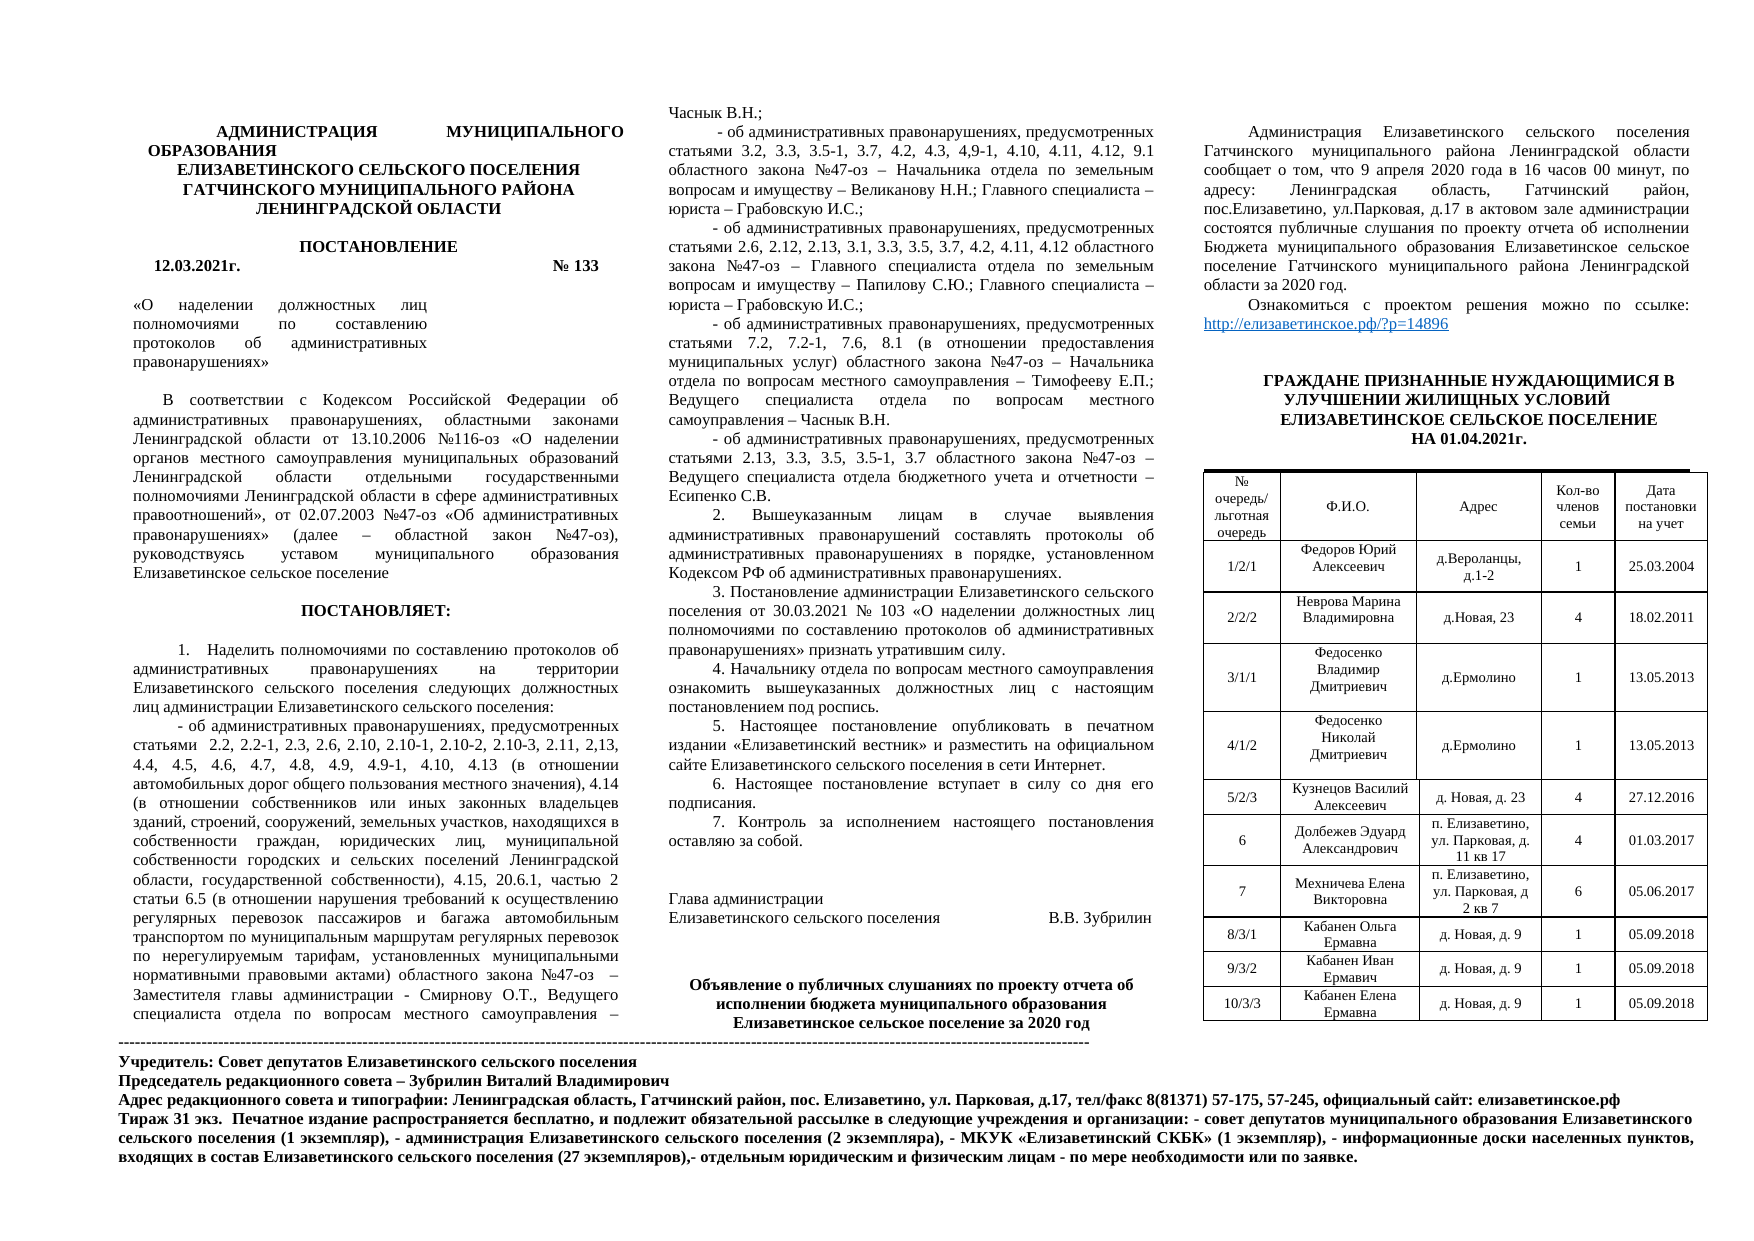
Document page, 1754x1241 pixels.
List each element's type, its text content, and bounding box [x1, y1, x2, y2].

table_cell 5/2/3 [1204, 780, 1280, 814]
text ЕЛИЗАВЕТИНСКОГО СЕЛЬСКОГО ПОСЕЛЕНИЯ [133, 160, 624, 179]
table_cell 4 [1542, 780, 1614, 814]
table_header Кол-во членов семьи [1542, 473, 1614, 540]
table_cell Кузнецов Василий Алексеевич [1281, 780, 1419, 814]
table_cell п. Елизаветино, ул. Парковая, д 2 кв 7 [1420, 866, 1541, 916]
text ГАТЧИНСКОГО МУНИЦИПАЛЬНОГО РАЙОНА [133, 179, 624, 198]
text В соответствии с Кодексом Российской Федерации об административных правонарушениях, областными законами Ленинградской области от 13.10.2006 №116-оз «О наделении органов местного самоуправления муниципальных образований Ленинградской области отдельными государственными полномочиями Ленинградской области в сфере административных правоотношений», от 02.07.2003 №47-оз «Об административных правонарушениях» (далее – областной закон №47-оз), руководствуясь уставом муниципального образования Елизаветинское сельское поселение [133, 390, 619, 582]
table_cell Долбежев Эдуард Александрович [1281, 815, 1419, 865]
text ЕЛИЗАВЕТИНСКОЕ СЕЛЬСКОЕ ПОСЕЛЕНИЕ [1203, 409, 1690, 428]
text ПОСТАНОВЛЯЕТ: [133, 601, 619, 620]
table_cell 6 [1204, 815, 1280, 865]
table_cell Кабанен Елена Ермавна [1281, 987, 1419, 1020]
table_cell 13.05.2013 [1616, 712, 1707, 779]
table_cell 05.09.2018 [1616, 987, 1707, 1020]
text 2. Вышеуказанным лицам в случае выявления административных правонарушений составлять протоколы об административных правонарушениях в порядке, установленном Кодексом РФ об административных правонарушениях. [668, 505, 1154, 582]
table_cell 18.02.2011 [1616, 593, 1707, 643]
text - об административных правонарушениях, предусмотренных статьями 2.2, 2.2-1, 2.3, 2.6, 2.10, 2.10-1, 2.10-2, 2.10-3, 2.11, 2,13, 4.4, 4.5, 4.6, 4.7, 4.8, 4.9, 4.9-1, 4.10, 4.13 (в отношении автомобильных дорог общего пользования местного значения), 4.14 (в отношении собственников или иных законных владельцев зданий, строений, сооружений, земельных участков, находящихся в собственности граждан, юридических лиц, муниципальной собственности городских и сельских поселений Ленинградской области, государственной собственности), 4.15, 20.6.1, частью 2 статьи 6.5 (в отношении нарушения требований к осуществлению регулярных перевозок пассажиров и багажа автомобильным транспортом по муниципальным маршрутам регулярных перевозок по нерегулируемым тарифам, установленных муниципальными нормативными правовыми актами) областного закона №47-оз – Заместителя главы администрации - Смирнову О.Т., Ведущего специалиста отдела по вопросам местного самоуправления – Часнык В.Н.; [133, 716, 619, 1023]
table_cell Мехничева Елена Викторовна [1281, 866, 1419, 916]
table_header № очередь/ льготная очередь [1204, 473, 1280, 540]
table_cell 1 [1542, 952, 1614, 986]
table_cell Кабанен Ольга Ермавна [1281, 918, 1419, 951]
table_cell Федосенко Владимир Дмитриевич [1281, 644, 1416, 711]
table_cell 1 [1542, 541, 1614, 591]
table_cell д. Новая, д. 9 [1420, 952, 1541, 986]
text Ознакомиться с проектом решения можно по ссылке: http://елизаветинское.рф/?p=14896 [1203, 294, 1690, 333]
text 4. Начальнику отдела по вопросам местного самоуправления ознакомить вышеуказанных должностных лиц с настоящим постановлением под роспись. [668, 658, 1154, 716]
text - об административных правонарушениях, предусмотренных статьями 2.13, 3.3, 3.5, 3.5-1, 3.7 областного закона №47-оз – Ведущего специалиста отдела бюджетного учета и отчетности – Есипенко С.В. [668, 428, 1154, 505]
table_cell 4 [1542, 815, 1614, 865]
table_cell 8/3/1 [1204, 918, 1280, 951]
table_cell 1 [1542, 987, 1614, 1020]
table_cell 1/2/1 [1204, 541, 1280, 591]
text ПОСТАНОВЛЕНИЕ [133, 237, 624, 256]
text - об административных правонарушениях, предусмотренных статьями 7.2, 7.2-1, 7.6, 8.1 (в отношении предоставления муниципальных услуг) областного закона №47-оз – Начальника отдела по вопросам местного самоуправления – Тимофееву Е.П.; Ведущего специалиста отдела по вопросам местного самоуправления – Часнык В.Н. [668, 313, 1154, 428]
text 7. Контроль за исполнением настоящего постановления оставляю за собой. [668, 812, 1154, 850]
table_cell д. Новая, д. 23 [1420, 780, 1541, 814]
text ЛЕНИНГРАДСКОЙ ОБЛАСТИ [133, 198, 624, 218]
text 1. Наделить полномочиями по составлению протоколов об административных правонарушениях на территории Елизаветинского сельского поселения следующих должностных лиц администрации Елизаветинского сельского поселения: [133, 639, 619, 716]
text «О наделении должностных лиц полномочиями по составлению протоколов об административных правонарушениях» [133, 294, 427, 371]
text НА 01.04.2021г. [1203, 428, 1690, 448]
table_cell Кабанен Иван Ермавич [1281, 952, 1419, 986]
table_cell 1 [1542, 712, 1614, 779]
table_cell д. Новая, д. 9 [1420, 987, 1541, 1020]
table_cell 1 [1542, 918, 1614, 951]
table_cell 1 [1542, 644, 1614, 711]
table_cell 01.03.2017 [1616, 815, 1707, 865]
table_cell 13.05.2013 [1616, 644, 1707, 711]
table_header Ф.И.О. [1281, 473, 1416, 540]
table_cell 4/1/2 [1204, 712, 1280, 779]
text Елизаветинского сельского поселения В.В. Зубрилин [668, 908, 1154, 927]
text Объявление о публичных слушаниях по проекту отчета об исполнении бюджета муниципального образования Елизаветинское сельское поселение за 2020 год [668, 975, 1154, 1032]
table_cell п. Елизаветино, ул. Парковая, д. 11 кв 17 [1420, 815, 1541, 865]
table_cell 10/3/3 [1204, 987, 1280, 1020]
table_cell 7 [1204, 866, 1280, 916]
table_cell д.Ермолино [1417, 644, 1541, 711]
text АДМИНИСТРАЦИЯ МУНИЦИПАЛЬНОГО ОБРАЗОВАНИЯ [148, 122, 624, 160]
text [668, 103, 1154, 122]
text ГРАЖДАНЕ ПРИЗНАННЫЕ НУЖДАЮЩИМИСЯ В УЛУЧШЕНИИ ЖИЛИЩНЫХ УСЛОВИЙ [1203, 371, 1690, 409]
text - об административных правонарушениях, предусмотренных статьями 2.6, 2.12, 2.13, 3.1, 3.3, 3.5, 3.7, 4.2, 4.11, 4.12 областного закона №47-оз – Главного специалиста отдела по земельным вопросам и имуществу – Папилову С.Ю.; Главного специалиста – юриста – Грабовскую И.С.; [668, 218, 1154, 313]
text 3. Постановление администрации Елизаветинского сельского поселения от 30.03.2021 № 103 «О наделении должностных лиц полномочиями по составлению протоколов об административных правонарушениях» признать утратившим силу. [668, 582, 1154, 658]
table_cell Неврова Марина Владимировна [1281, 593, 1416, 643]
table_cell 9/3/2 [1204, 952, 1280, 986]
table_cell д.Ермолино [1417, 712, 1541, 779]
table_cell Федоров Юрий Алексеевич [1281, 541, 1416, 591]
table_cell 6 [1542, 866, 1614, 916]
text Администрация Елизаветинского сельского поселения Гатчинского муниципального района Ленинградской области сообщает о том, что 9 апреля 2020 года в 16 часов 00 минут, по адресу: Ленинградская область, Гатчинский район, пос.Елизаветино, ул.Парковая, д.17 в актовом зале администрации состоятся публичные слушания по проекту отчета об исполнении Бюджета муниципального образования Елизаветинское сельское поселение Гатчинского муниципального района Ленинградской области за 2020 год. [1203, 122, 1690, 294]
table_cell д.Вероланцы, д.1-2 [1417, 541, 1541, 591]
text 6. Настоящее постановление вступает в силу со дня его подписания. [668, 773, 1154, 812]
table_cell 25.03.2004 [1616, 541, 1707, 591]
table_cell 05.09.2018 [1616, 952, 1707, 986]
table_cell д.Новая, 23 [1417, 593, 1541, 643]
table_header Адрес [1417, 473, 1541, 540]
table_cell 4 [1542, 593, 1614, 643]
table_cell 05.06.2017 [1616, 866, 1707, 916]
table_cell 05.09.2018 [1616, 918, 1707, 951]
text - об административных правонарушениях, предусмотренных статьями 3.2, 3.3, 3.5-1, 3.7, 4.2, 4.3, 4,9-1, 4.10, 4.11, 4.12, 9.1 областного закона №47-оз – Начальника отдела по земельным вопросам и имуществу – Великанову Н.Н.; Главного специалиста – юриста – Грабовскую И.С.; [668, 122, 1154, 218]
table_cell 3/1/1 [1204, 644, 1280, 711]
text 5. Настоящее постановление опубликовать в печатном издании «Елизаветинский вестник» и разместить на официальном сайте Елизаветинского сельского поселения в сети Интернет. [668, 716, 1154, 773]
table_cell 2/2/2 [1204, 593, 1280, 643]
table_cell Федосенко Николай Дмитриевич [1281, 712, 1416, 779]
text Глава администрации [668, 888, 1154, 908]
text 12.03.2021г. № 133 [133, 256, 619, 275]
table_cell д. Новая, д. 9 [1420, 918, 1541, 951]
table_cell 27.12.2016 [1616, 780, 1707, 814]
table_header Дата постановки на учет [1616, 473, 1707, 540]
